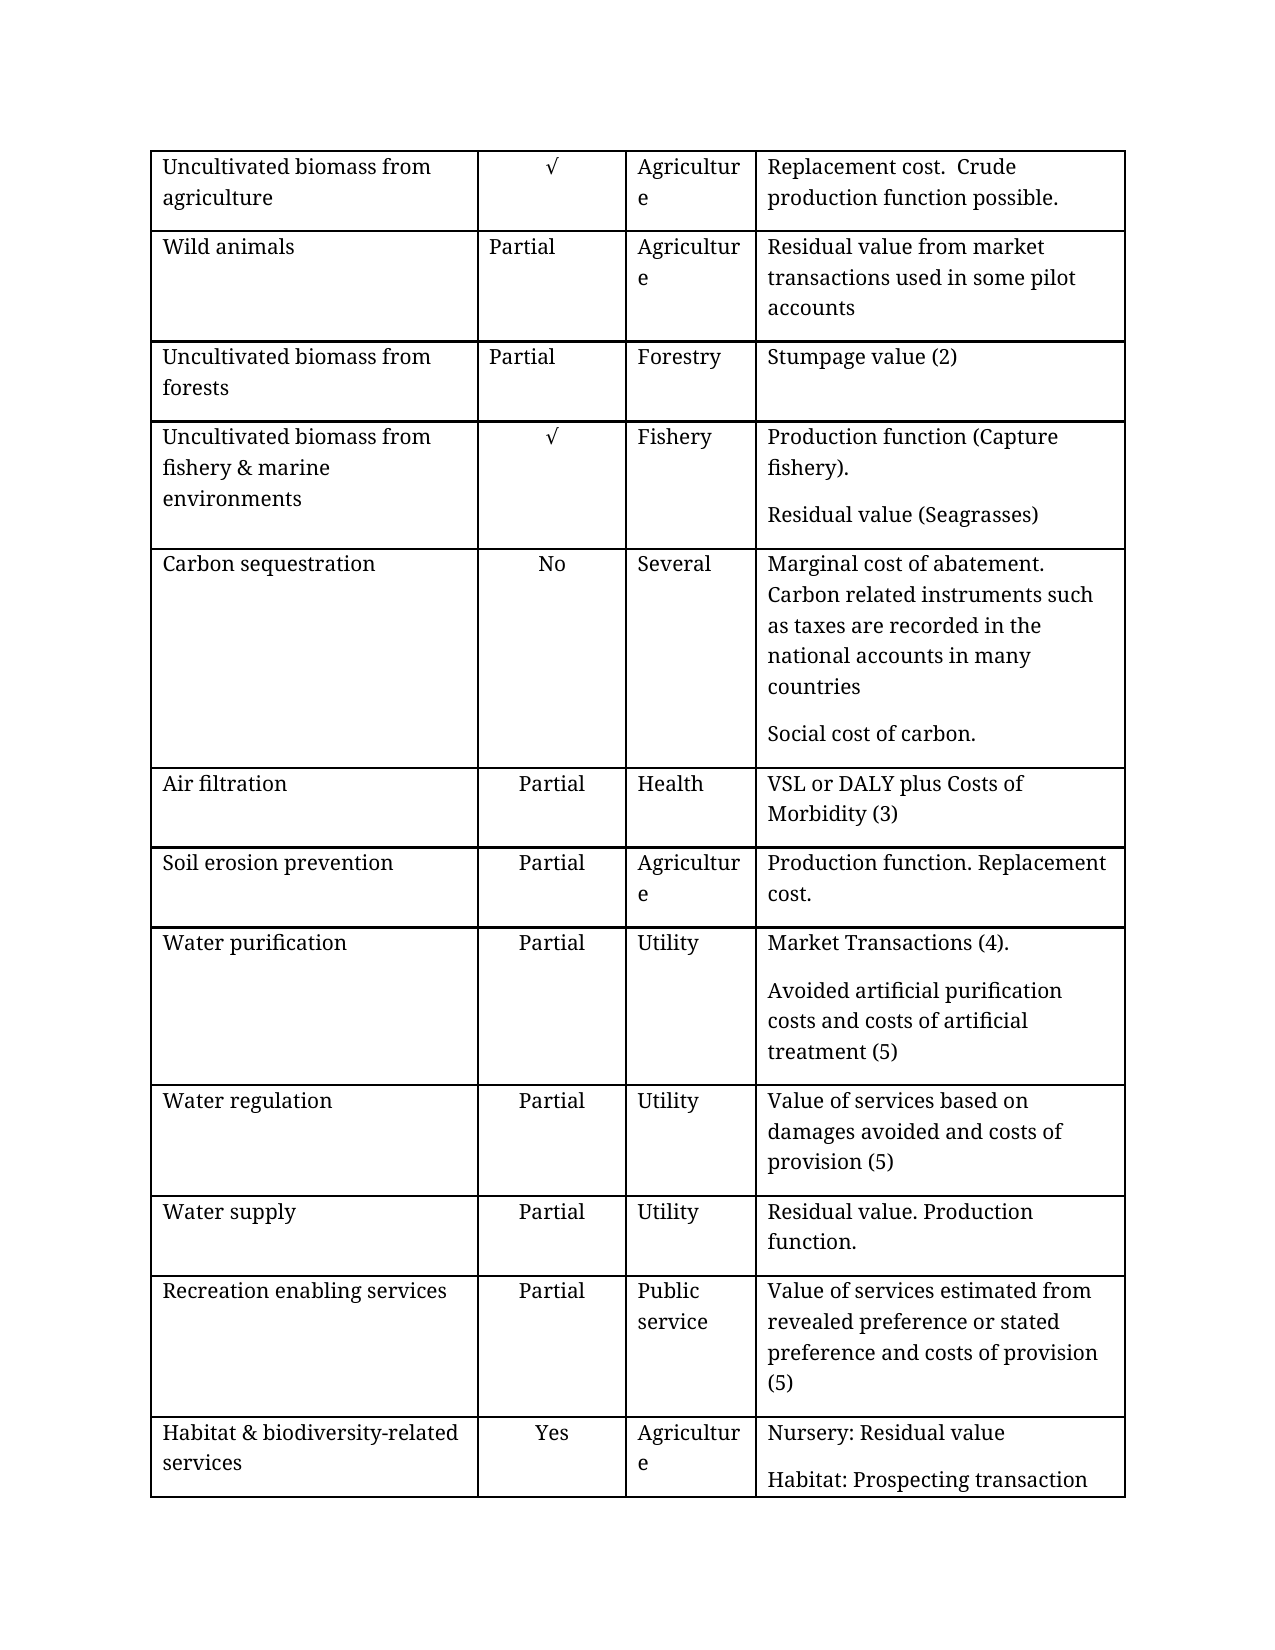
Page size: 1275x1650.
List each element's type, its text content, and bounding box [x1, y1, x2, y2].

table_cell Market Transactions (4). Avoided artificial purification costs and costs of artificial treatment (5) [757, 929, 1124, 1084]
table_cell Public service [627, 1277, 755, 1416]
table_cell Several [627, 550, 755, 767]
table_cell Marginal cost of abatement. Carbon related instruments such as taxes are recorded in the national accounts in many countries Social cost of carbon. [757, 550, 1124, 767]
table_cell Agriculture [627, 232, 755, 340]
table_cell Recreation enabling services [152, 1277, 477, 1416]
table_cell Partial [479, 1086, 625, 1195]
table_cell Stumpage value (2) [757, 343, 1124, 420]
table_cell Forestry [627, 343, 755, 420]
table_cell Residual value from market transactions used in some pilot accounts [757, 232, 1124, 340]
table_cell Utility [627, 1197, 755, 1274]
table_cell Uncultivated biomass from forests [152, 343, 477, 420]
table_cell √ [479, 152, 625, 230]
table_cell Agriculture [627, 152, 755, 230]
table_cell Water regulation [152, 1086, 477, 1195]
table_cell Partial [479, 232, 625, 340]
table_cell Value of services based on damages avoided and costs of provision (5) [757, 1086, 1124, 1195]
table_cell No [479, 550, 625, 767]
table_cell Carbon sequestration [152, 550, 477, 767]
table_cell Uncultivated biomass from fishery & marine environments [152, 423, 477, 547]
table_cell Yes Partial No No [479, 1418, 625, 1496]
table_cell Production function. Replacement cost. [757, 849, 1124, 926]
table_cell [152, 1418, 477, 1496]
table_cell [757, 1418, 1124, 1496]
table_cell Fishery [627, 423, 755, 547]
table_cell Health [627, 769, 755, 846]
table_cell Utility [627, 1086, 755, 1195]
table_cell Agriculture [627, 849, 755, 926]
table_cell Soil erosion prevention [152, 849, 477, 926]
table_cell Partial [479, 929, 625, 1084]
table_cell Partial [479, 343, 625, 420]
table_cell Production function (Capture fishery). Residual value (Seagrasses) [757, 423, 1124, 547]
table_cell Partial [479, 849, 625, 926]
table_cell VSL or DALY plus Costs of Morbidity (3) [757, 769, 1124, 846]
table_cell Partial [479, 1277, 625, 1416]
table_cell Water purification [152, 929, 477, 1084]
table_cell Uncultivated biomass from agriculture [152, 152, 477, 230]
table_cell Value of services estimated from revealed preference or stated preference and costs of provision (5) [757, 1277, 1124, 1416]
table_cell Utility [627, 929, 755, 1084]
table_cell Replacement cost. Crude production function possible. [757, 152, 1124, 230]
table_cell Partial [479, 769, 625, 846]
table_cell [627, 1418, 755, 1496]
table_cell Residual value. Production function. [757, 1197, 1124, 1274]
table_cell Wild animals [152, 232, 477, 340]
table_cell √ [479, 423, 625, 547]
table_cell Air filtration [152, 769, 477, 846]
table_cell Water supply [152, 1197, 477, 1274]
table_cell Partial [479, 1197, 625, 1274]
